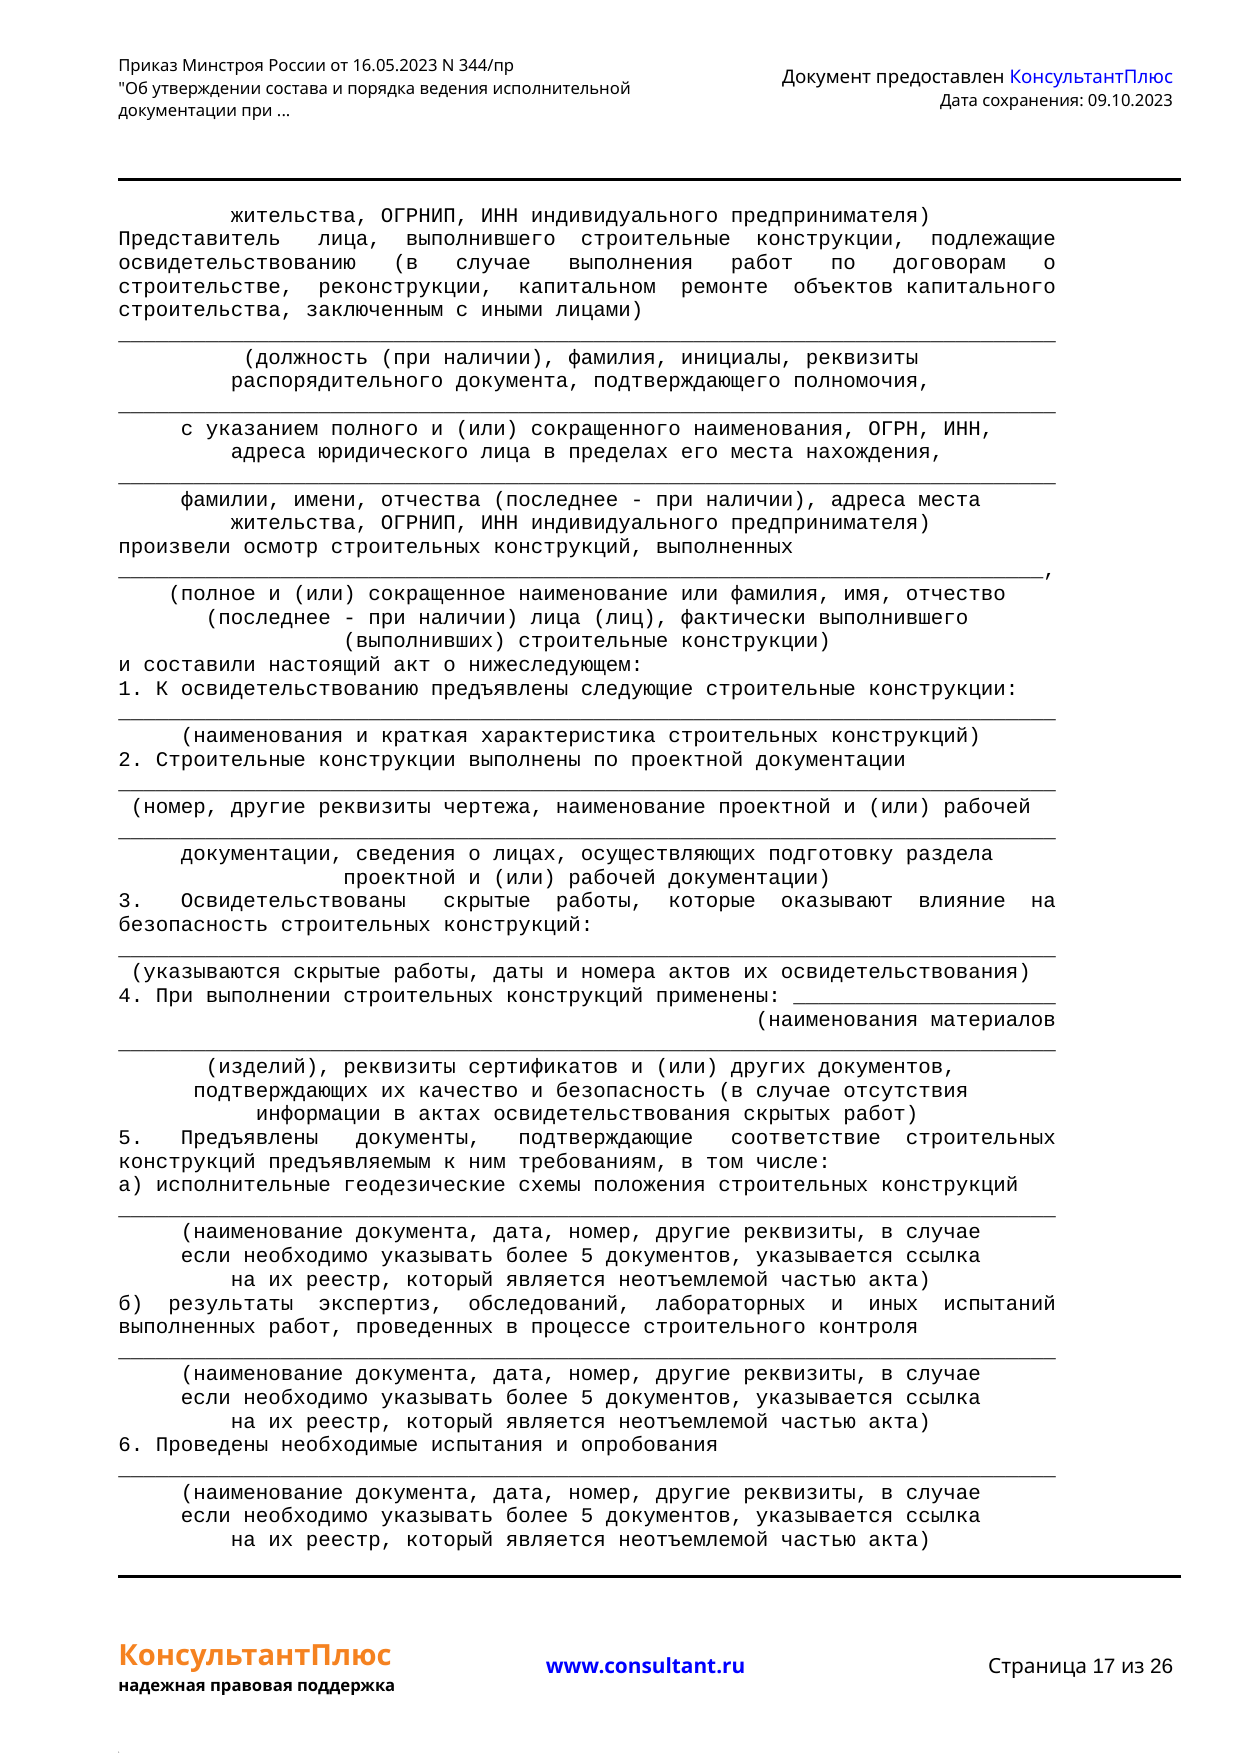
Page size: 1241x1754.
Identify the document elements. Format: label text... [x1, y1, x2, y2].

text б) результаты экспертиз, обследований, лабораторных и иных испытаний [118, 1292, 1181, 1316]
text ___________________________________________________________________________ [118, 323, 1181, 347]
text конструкций предъявляемым к ним требованиям, в том числе: [118, 1151, 1181, 1174]
text если необходимо указывать более 5 документов, указывается ссылка [118, 1245, 1181, 1269]
text на их реестр, который является неотъемлемой частью акта) [118, 1269, 1181, 1292]
text ___________________________________________________________________________ [118, 1458, 1181, 1482]
text строительстве, реконструкции, капитальном ремонте объектов капитального [118, 276, 1181, 299]
text подтверждающих их качество и безопасность (в случае отсутствия [118, 1080, 1181, 1103]
text ___________________________________________________________________________ [118, 938, 1181, 961]
text ___________________________________________________________________________ [118, 819, 1181, 843]
text с указанием полного и (или) сокращенного наименования, ОГРН, ИНН, [118, 418, 1181, 441]
text ___________________________________________________________________________ [118, 465, 1181, 488]
text (наименование документа, дата, номер, другие реквизиты, в случае [118, 1222, 1181, 1245]
text ___________________________________________________________________________ [118, 1340, 1181, 1363]
text (наименования и краткая характеристика строительных конструкций) [118, 725, 1181, 749]
text проектной и (или) рабочей документации) [118, 867, 1181, 891]
text жительства, ОГРНИП, ИНН индивидуального предпринимателя) [118, 512, 1181, 536]
text информации в актах освидетельствования скрытых работ) [118, 1103, 1181, 1127]
text а) исполнительные геодезические схемы положения строительных конструкций [118, 1174, 1181, 1198]
text фамилии, имени, отчества (последнее - при наличии), адреса места [118, 488, 1181, 512]
text (номер, другие реквизиты чертежа, наименование проектной и (или) рабочей [118, 796, 1181, 819]
text 2. Строительные конструкции выполнены по проектной документации [118, 749, 1181, 772]
text 5. Предъявлены документы, подтверждающие соответствие строительных [118, 1127, 1181, 1151]
text распорядительного документа, подтверждающего полномочия, [118, 370, 1181, 394]
text ___________________________________________________________________________ [118, 1032, 1181, 1056]
text если необходимо указывать более 5 документов, указывается ссылка [118, 1387, 1181, 1411]
text ___________________________________________________________________________ [118, 772, 1181, 796]
text освидетельствованию (в случае выполнения работ по договорам о [118, 252, 1181, 276]
text ___________________________________________________________________________ [118, 394, 1181, 418]
text (наименования материалов [118, 1009, 1181, 1032]
text 6. Проведены необходимые испытания и опробования [118, 1434, 1181, 1458]
text (наименование документа, дата, номер, другие реквизиты, в случае [118, 1482, 1181, 1505]
text 3. Освидетельствованы скрытые работы, которые оказывают влияние на [118, 891, 1181, 914]
text безопасность строительных конструкций: [118, 914, 1181, 938]
text 1. К освидетельствованию предъявлены следующие строительные конструкции: [118, 678, 1181, 701]
text 4. При выполнении строительных конструкций применены: _____________________ [118, 985, 1181, 1009]
text строительства, заключенным с иными лицами) [118, 299, 1181, 323]
text документации, сведения о лицах, осуществляющих подготовку раздела [118, 843, 1181, 867]
text (выполнивших) строительные конструкции) [118, 630, 1181, 654]
text на их реестр, который является неотъемлемой частью акта) [118, 1411, 1181, 1434]
text адреса юридического лица в пределах его места нахождения, [118, 441, 1181, 465]
text (изделий), реквизиты сертификатов и (или) других документов, [118, 1056, 1181, 1080]
text (последнее - при наличии) лица (лиц), фактически выполнившего [118, 607, 1181, 630]
text произвели осмотр строительных конструкций, выполненных [118, 536, 1181, 559]
text __________________________________________________________________________, [118, 559, 1181, 583]
text ___________________________________________________________________________ [118, 701, 1181, 725]
text выполненных работ, проведенных в процессе строительного контроля [118, 1316, 1181, 1340]
text на их реестр, который является неотъемлемой частью акта) [118, 1529, 1181, 1553]
text (наименование документа, дата, номер, другие реквизиты, в случае [118, 1363, 1181, 1387]
text и составили настоящий акт о нижеследующем: [118, 654, 1181, 678]
text жительства, ОГРНИП, ИНН индивидуального предпринимателя) [118, 205, 1181, 228]
text если необходимо указывать более 5 документов, указывается ссылка [118, 1505, 1181, 1529]
text (полное и (или) сокращенное наименование или фамилия, имя, отчество [118, 583, 1181, 607]
text ___________________________________________________________________________ [118, 1198, 1181, 1222]
text Представитель лица, выполнившего строительные конструкции, подлежащие [118, 228, 1181, 252]
text (должность (при наличии), фамилия, инициалы, реквизиты [118, 347, 1181, 370]
text (указываются скрытые работы, даты и номера актов их освидетельствования) [118, 961, 1181, 985]
